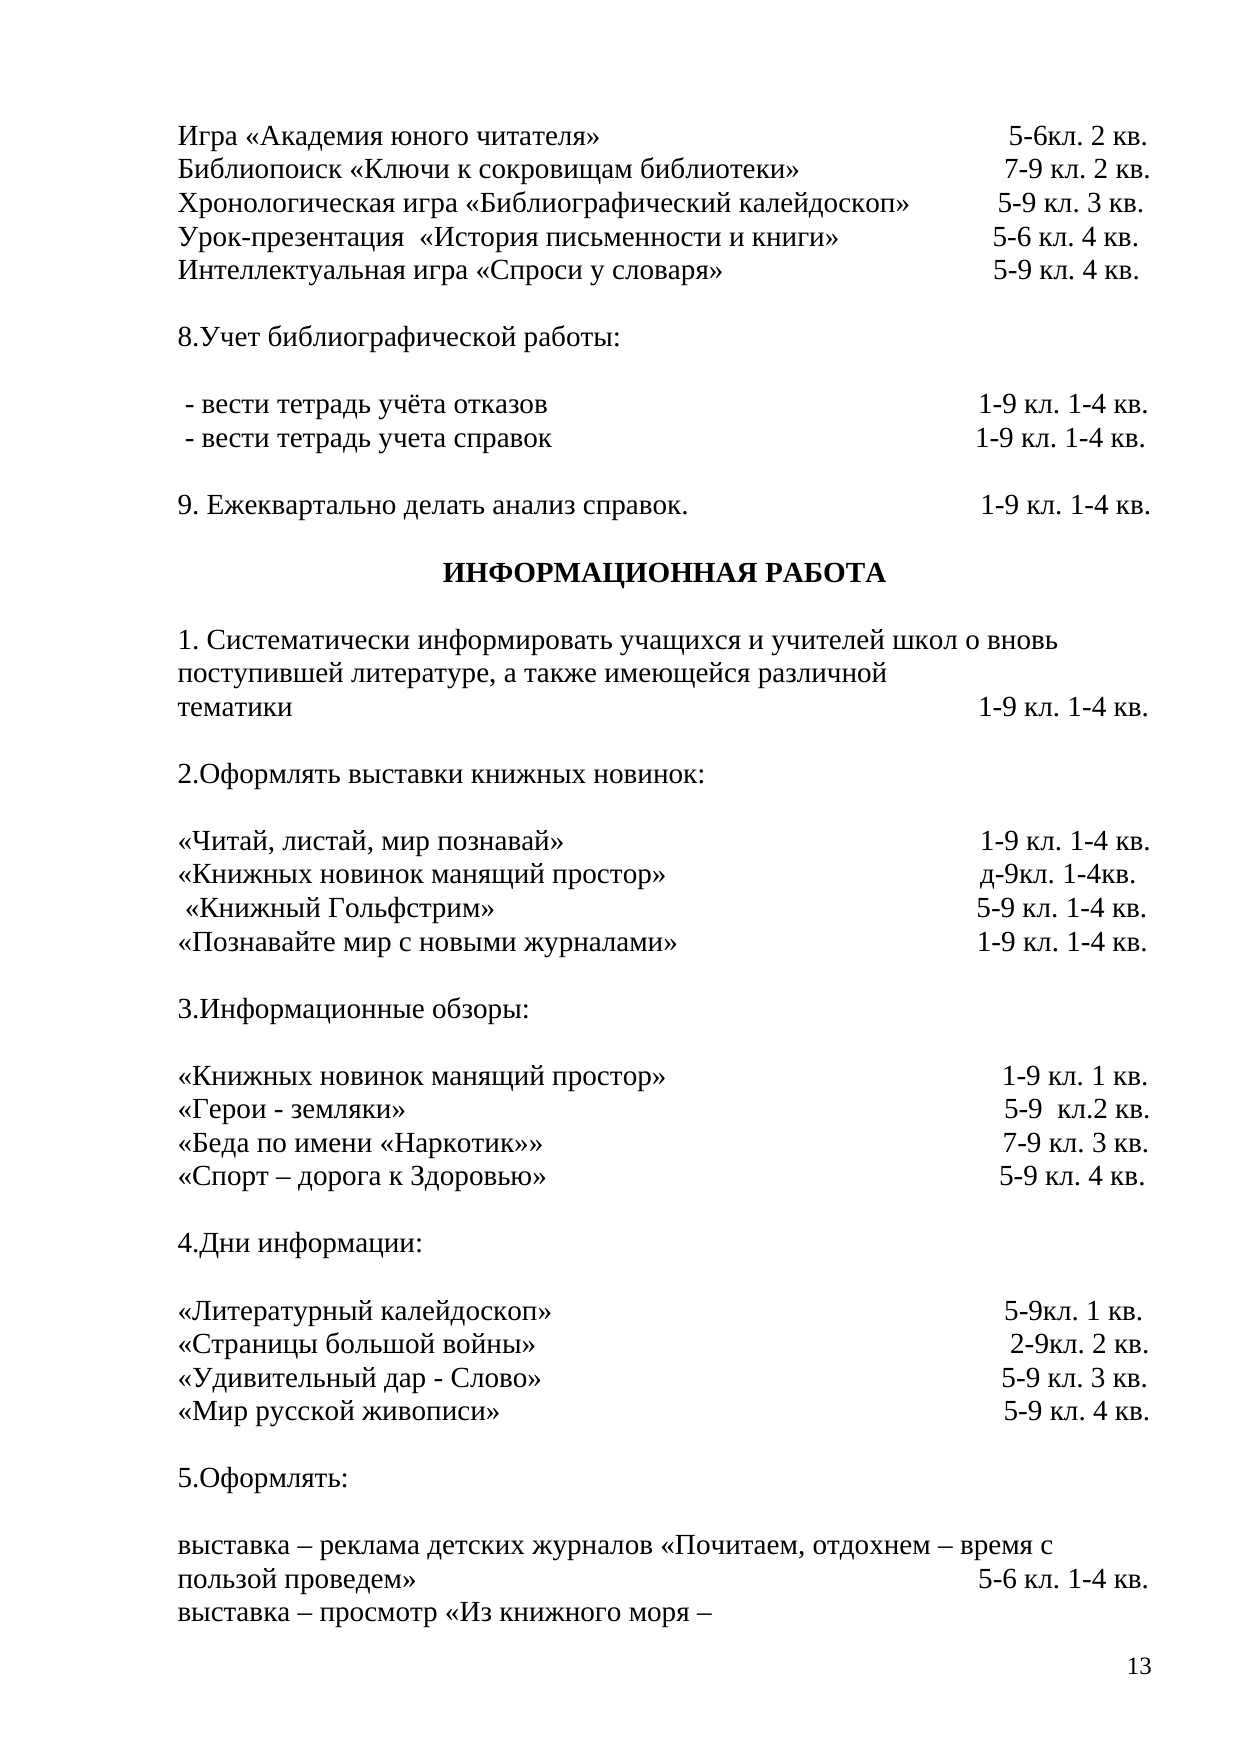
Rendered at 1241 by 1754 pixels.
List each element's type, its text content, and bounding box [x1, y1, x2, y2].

text Хронологическая игра «Библиографический калейдоскоп» 5-9 кл. 3 кв. [177, 185, 1152, 219]
text 4.Дни информации: [177, 1226, 1152, 1259]
text 2.Оформлять выставки книжных новинок: [177, 756, 1152, 789]
text Библиопоиск «Ключи к сокровищам библиотеки» 7-9 кл. 2 кв. [177, 152, 1152, 185]
text «Книжных новинок манящий простор» 1-9 кл. 1 кв. [177, 1058, 1152, 1091]
text «Книжный Гольфстрим» 5-9 кл. 1-4 кв. [177, 890, 1152, 924]
text Игра «Академия юного читателя» 5-6кл. 2 кв. [177, 118, 1152, 152]
text 9. Ежеквартально делать анализ справок. 1-9 кл. 1-4 кв. [177, 487, 1152, 521]
text «Герои - земляки» 5-9 кл.2 кв. [177, 1091, 1152, 1125]
text «Спорт – дорога к Здоровью» 5-9 кл. 4 кв. [177, 1158, 1152, 1192]
text - вести тетрадь учёта отказов 1-9 кл. 1-4 кв. [177, 386, 1152, 420]
text 1. Систематически информировать учащихся и учителей школ о вновь поступившей литературе, а также имеющейся различной [177, 622, 1152, 689]
text «Страницы большой войны» 2-9кл. 2 кв. [177, 1326, 1152, 1360]
text Интеллектуальная игра «Спроси у словаря» 5-9 кл. 4 кв. [177, 252, 1152, 286]
text 8.Учет библиографической работы: [177, 319, 1152, 353]
text выставка – реклама детских журналов «Почитаем, отдохнем – время с пользой проведем» 5-6 кл. 1-4 кв. [177, 1527, 1152, 1594]
text «Мир русской живописи» 5-9 кл. 4 кв. [177, 1393, 1152, 1427]
text Урок-презентация «История письменности и книги» 5-6 кл. 4 кв. [177, 219, 1152, 252]
text «Литературный калейдоскоп» 5-9кл. 1 кв. [177, 1293, 1152, 1326]
text ИНФОРМАЦИОННАЯ РАБОТА [177, 555, 1152, 588]
text «Познавайте мир с новыми журналами» 1-9 кл. 1-4 кв. [177, 924, 1152, 957]
text «Удивительный дар - Слово» 5-9 кл. 3 кв. [177, 1360, 1152, 1393]
text «Книжных новинок манящий простор» д-9кл. 1-4кв. [177, 857, 1152, 890]
text тематики 1-9 кл. 1-4 кв. [177, 689, 1152, 722]
text «Беда по имени «Наркотик»» 7-9 кл. 3 кв. [177, 1125, 1152, 1158]
text выставка – просмотр «Из книжного моря – [177, 1594, 1152, 1628]
text 3.Информационные обзоры: [177, 991, 1152, 1024]
text - вести тетрадь учета справок 1-9 кл. 1-4 кв. [177, 420, 1152, 453]
text 5.Оформлять: [177, 1460, 1152, 1494]
text «Читай, листай, мир познавай» 1-9 кл. 1-4 кв. [177, 823, 1152, 857]
